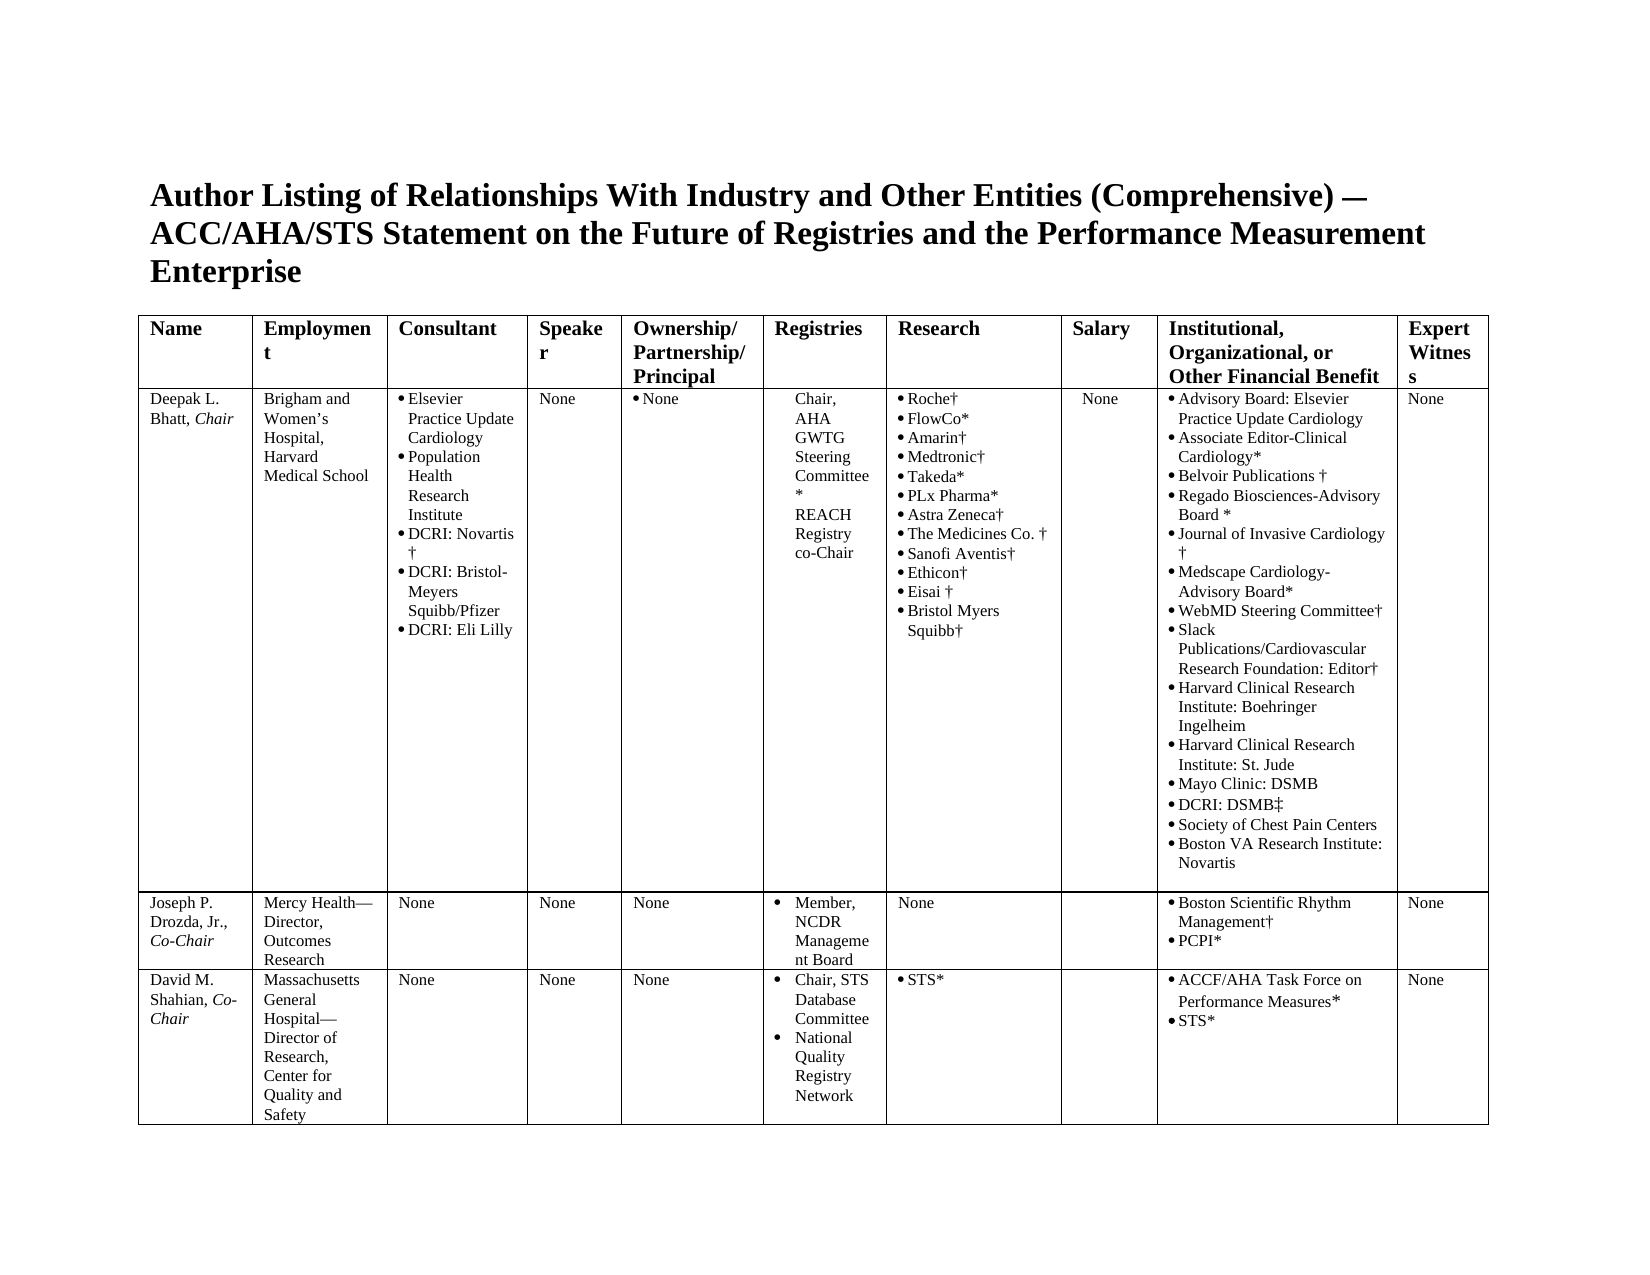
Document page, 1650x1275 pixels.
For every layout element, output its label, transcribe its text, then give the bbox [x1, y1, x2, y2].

table_cell None [388, 970, 527, 1124]
table_cell Boston Scientific Rhythm Management† PCPI* [1158, 893, 1397, 969]
subtitle Author Listing of Relationships With Industry and Other Entities (Comprehensive) — ACC/AHA/STS Statement on the Future of Registries and the Performance Measurement Enterprise [150, 175, 1500, 290]
table_cell None [528, 389, 621, 891]
table_cell Joseph P. Drozda, Jr., Co-Chair [139, 893, 252, 969]
table_header Institutional, Organizational, or Other Financial Benefit [1158, 316, 1397, 388]
table_cell Member, NCDR Management Board [764, 893, 886, 969]
table_header Speaker [528, 316, 621, 388]
table_cell None [1398, 389, 1488, 891]
table_cell Deepak L. Bhatt, Chair [139, 389, 252, 891]
table_cell None [1398, 970, 1488, 1124]
table_header Registries [764, 316, 886, 388]
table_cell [1158, 970, 1397, 1124]
table_header Employment [253, 316, 387, 388]
table_cell Advisory Board: Elsevier Practice Update Cardiology Associate Editor-Clinical Cardiology* Belvoir Publications † Regado Biosciences-Advisory Board * Journal of Invasive Cardiology † Medscape Cardiology-Advisory Board* WebMD Steering Committee† Slack Publications/Cardiovascular Research Foundation: Editor† Harvard Clinical Research Institute: Boehringer Ingelheim Harvard Clinical Research Institute: St. Jude Mayo Clinic: DSMB DCRI: DSMB‡ Society of Chest Pain Centers Boston VA Research Institute: Novartis [1158, 389, 1397, 891]
table_cell None [622, 893, 763, 969]
table_cell Mercy Health—Director, Outcomes Research [253, 893, 387, 969]
table_cell Chair, AHA GWTG Steering Committee* REACH Registry co-Chair [764, 389, 886, 891]
table_cell Roche† FlowCo* Amarin† Medtronic† Takeda* PLx Pharma* Astra Zeneca† The Medicines Co. † Sanofi Aventis† Ethicon† Eisai † Bristol Myers Squibb† [887, 389, 1061, 891]
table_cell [764, 970, 886, 1124]
table_header Research [887, 316, 1061, 388]
table_header Salary [1062, 316, 1157, 388]
table_cell None [388, 893, 527, 969]
table_header Name [139, 316, 252, 388]
table_cell Elsevier Practice Update Cardiology Population Health Research Institute DCRI: Novartis † DCRI: Bristol-Meyers Squibb/Pfizer DCRI: Eli Lilly [388, 389, 527, 891]
table_header Ownership/ Partnership/ Principal [622, 316, 763, 388]
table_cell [139, 970, 252, 1124]
table_cell [1062, 970, 1157, 1124]
table_cell STS* [887, 970, 1061, 1124]
table_cell None [622, 970, 763, 1124]
table_cell Brigham and Women’s Hospital, Harvard Medical School [253, 389, 387, 891]
table_cell None [622, 389, 763, 891]
table_cell [1062, 893, 1157, 969]
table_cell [253, 970, 387, 1124]
table_cell None [887, 893, 1061, 969]
table_cell None [1062, 389, 1157, 891]
table_cell None [1398, 893, 1488, 969]
table_header Consultant [388, 316, 527, 388]
table_header Expert Witness [1398, 316, 1488, 388]
table_cell None [528, 970, 621, 1124]
table_cell None [528, 893, 621, 969]
